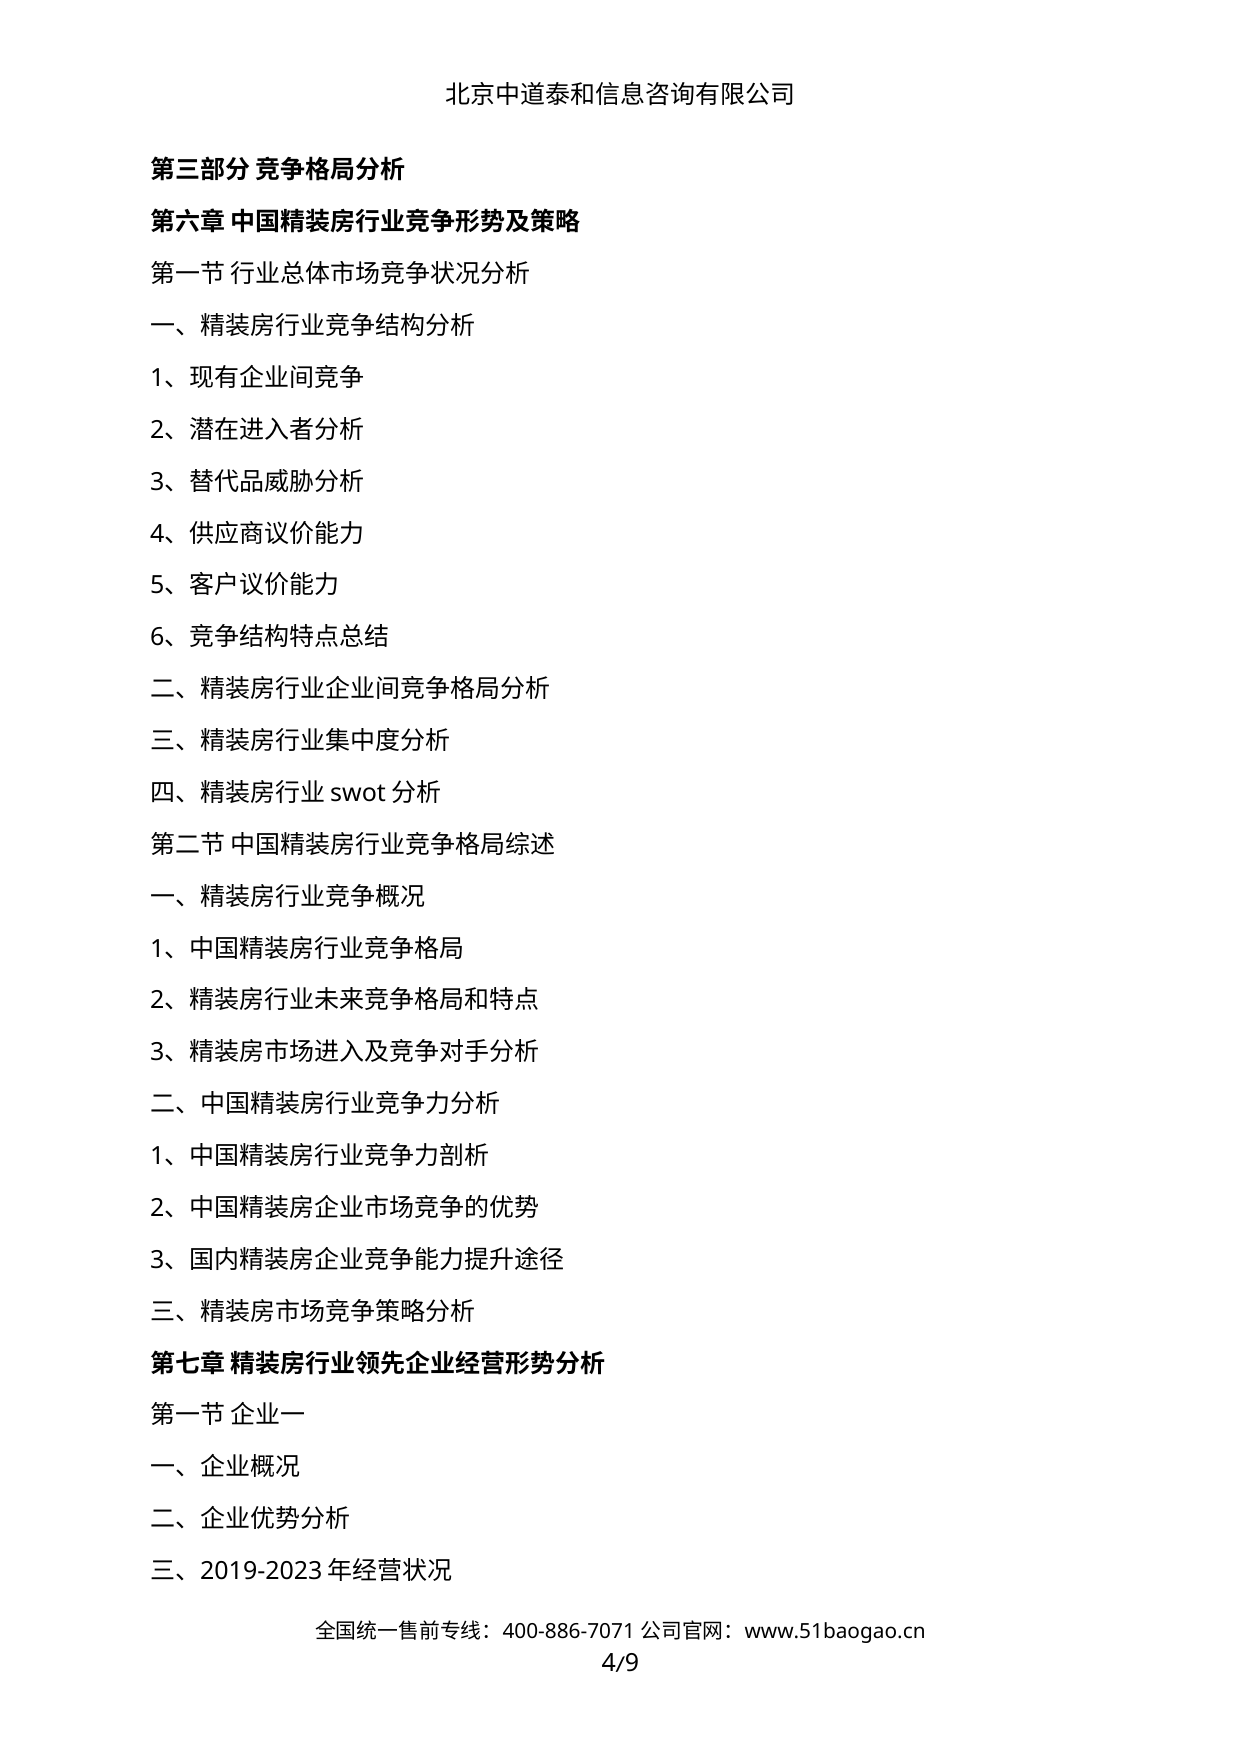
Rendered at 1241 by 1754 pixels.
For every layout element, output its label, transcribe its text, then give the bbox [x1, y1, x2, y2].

text 3、替代品威胁分析 [150, 461, 1090, 497]
text 二、企业优势分析 [150, 1499, 1090, 1535]
text 第一节 行业总体市场竞争状况分析 [150, 254, 1090, 290]
text 1、中国精装房行业竞争力剖析 [150, 1136, 1090, 1172]
text 2、精装房行业未来竞争格局和特点 [150, 980, 1090, 1016]
text 三、2019-2023年经营状况 [150, 1551, 1090, 1587]
text 第二节 中国精装房行业竞争格局综述 [150, 824, 1090, 861]
text 2、潜在进入者分析 [150, 409, 1090, 446]
text 第一节 企业一 [150, 1395, 1090, 1431]
text 6、竞争结构特点总结 [150, 617, 1090, 653]
text 三、精装房行业集中度分析 [150, 721, 1090, 757]
text 4、供应商议价能力 [150, 513, 1090, 549]
text 1、中国精装房行业竞争格局 [150, 928, 1090, 964]
text 2、中国精装房企业市场竞争的优势 [150, 1187, 1090, 1224]
text 一、精装房行业竞争概况 [150, 876, 1090, 912]
text 3、国内精装房企业竞争能力提升途径 [150, 1239, 1090, 1276]
text 一、企业概况 [150, 1447, 1090, 1483]
text 1、现有企业间竞争 [150, 357, 1090, 394]
text 一、精装房行业竞争结构分析 [150, 306, 1090, 342]
text 3、精装房市场进入及竞争对手分析 [150, 1032, 1090, 1068]
text 三、精装房市场竞争策略分析 [150, 1291, 1090, 1327]
text 第六章 中国精装房行业竞争形势及策略 [150, 202, 1090, 238]
text 5、客户议价能力 [150, 565, 1090, 601]
text 二、精装房行业企业间竞争格局分析 [150, 669, 1090, 705]
text 四、精装房行业swot分析 [150, 772, 1090, 809]
text 二、中国精装房行业竞争力分析 [150, 1084, 1090, 1120]
text 第七章 精装房行业领先企业经营形势分析 [150, 1343, 1090, 1379]
text 第三部分 竞争格局分析 [150, 150, 1090, 186]
